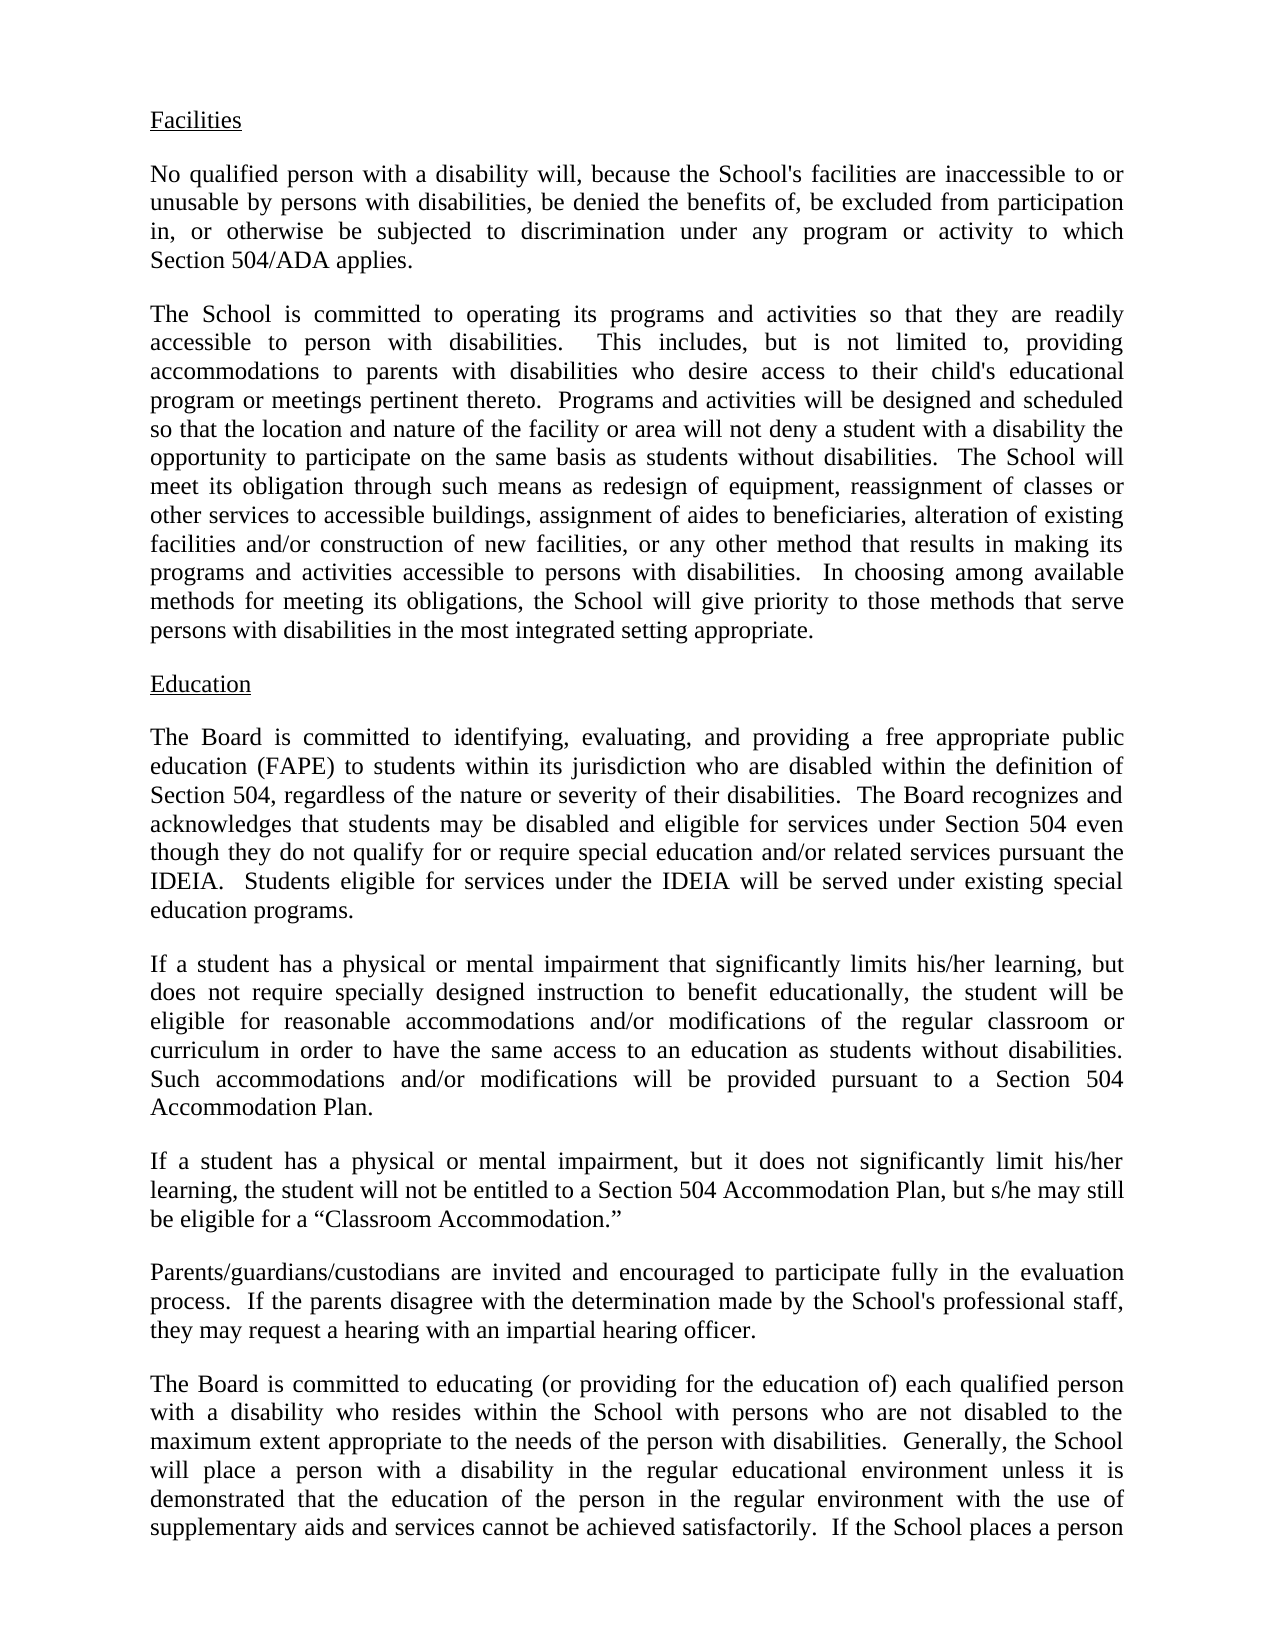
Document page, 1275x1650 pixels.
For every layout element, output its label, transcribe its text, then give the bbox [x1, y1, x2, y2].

text Facilities [150, 105, 1125, 134]
text The Board is committed to identifying, evaluating, and providing a free appropriate public education (FAPE) to students within its jurisdiction who are disabled within the definition of Section 504, regardless of the nature or severity of their disabilities. The Board recognizes and acknowledges that students may be disabled and eligible for services under Section 504 even though they do not qualify for or require special education and/or related services pursuant the IDEIA. Students eligible for services under the IDEIA will be served under existing special education programs. [150, 722, 1125, 924]
text If a student has a physical or mental impairment that significantly limits his/her learning, but does not require specially designed instruction to benefit educationally, the student will be eligible for reasonable accommodations and/or modifications of the regular classroom or curriculum in order to have the same access to an education as students without disabilities. Such accommodations and/or modifications will be provided pursuant to a Section 504 Accommodation Plan. [150, 949, 1125, 1121]
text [150, 1369, 1125, 1541]
text Education [150, 669, 1125, 697]
text The School is committed to operating its programs and activities so that they are readily accessible to person with disabilities. This includes, but is not limited to, providing accommodations to parents with disabilities who desire access to their child's educational program or meetings pertinent thereto. Programs and activities will be designed and scheduled so that the location and nature of the facility or area will not deny a student with a disability the opportunity to participate on the same basis as students without disabilities. The School will meet its obligation through such means as redesign of equipment, reassignment of classes or other services to accessible buildings, assignment of aides to beneficiaries, alteration of existing facilities and/or construction of new facilities, or any other method that results in making its programs and activities accessible to persons with disabilities. In choosing among available methods for meeting its obligations, the School will give priority to those methods that serve persons with disabilities in the most integrated setting appropriate. [150, 299, 1125, 644]
text Parents/guardians/custodians are invited and encouraged to participate fully in the evaluation process. If the parents disagree with the determination made by the School's professional staff, they may request a hearing with an impartial hearing officer. [150, 1257, 1125, 1344]
text No qualified person with a disability will, because the School's facilities are inaccessible to or unusable by persons with disabilities, be denied the benefits of, be excluded from participation in, or otherwise be subjected to discrimination under any program or activity to which Section 504/ADA applies. [150, 159, 1125, 274]
text If a student has a physical or mental impairment, but it does not significantly limit his/her learning, the student will not be entitled to a Section 504 Accommodation Plan, but s/he may still be eligible for a “Classroom Accommodation.” [150, 1146, 1125, 1232]
